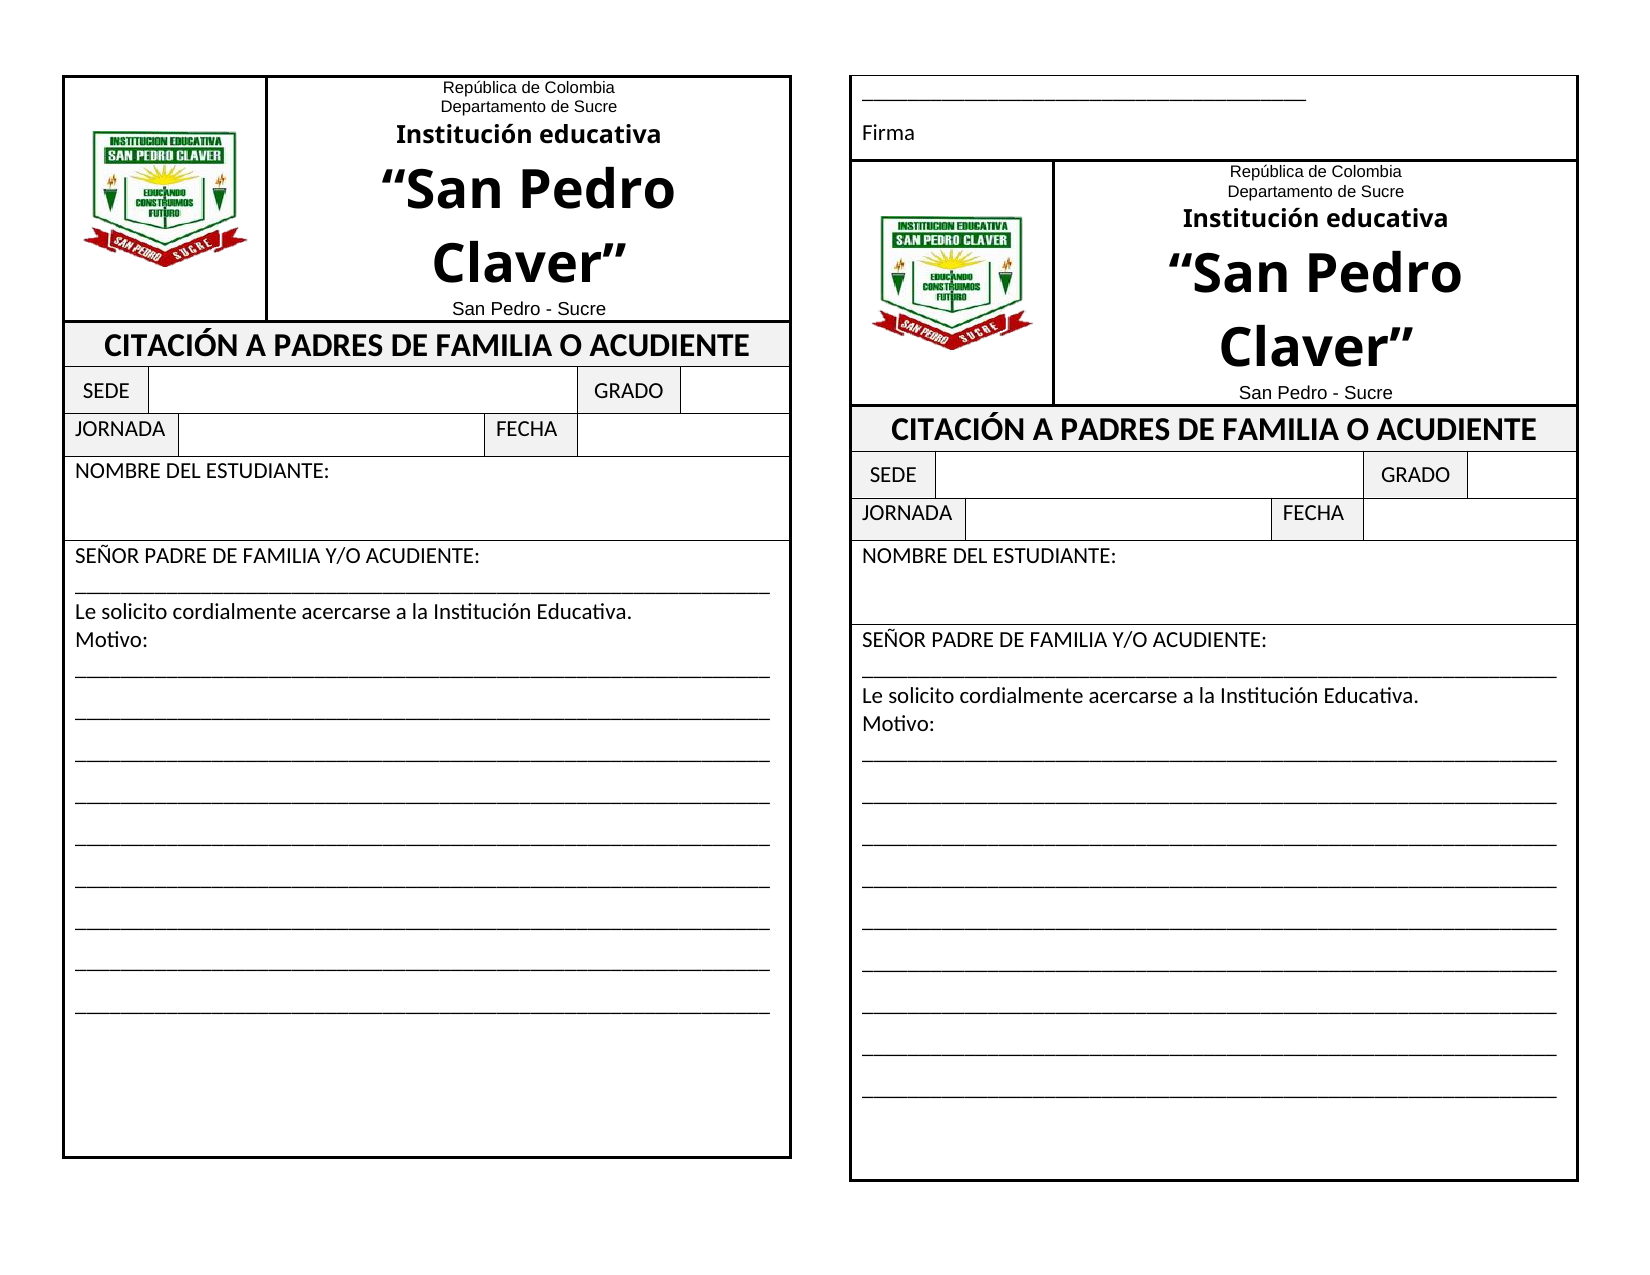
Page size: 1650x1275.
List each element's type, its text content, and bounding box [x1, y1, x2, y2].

table_cell GRADO [1364, 452, 1467, 497]
table_cell [681, 367, 789, 413]
table_cell [1468, 452, 1576, 497]
table_cell SEDE [852, 452, 935, 497]
table_cell [1364, 499, 1576, 540]
table_cell FECHA [485, 414, 577, 456]
table_cell CITACIÓN A PADRES DE FAMILIA O ACUDIENTE [65, 323, 789, 366]
table_header República de Colombia Departamento de Sucre Institución educativa “San Pedro Claver” San Pedro - Sucre [268, 78, 789, 319]
picture [871, 216, 1034, 350]
table_cell SEDE [65, 367, 148, 413]
table_header [65, 78, 265, 319]
table_cell República de Colombia Departamento de Sucre Institución educativa “San Pedro Claver” San Pedro - Sucre [1055, 162, 1576, 404]
table_cell [149, 367, 577, 413]
table_cell JORNADA [852, 499, 965, 540]
table_cell [936, 452, 1363, 497]
table_cell JORNADA [65, 414, 178, 456]
table_cell GRADO [578, 367, 680, 413]
picture [83, 131, 248, 267]
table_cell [65, 541, 789, 1156]
table_cell [578, 414, 789, 456]
table_cell [966, 499, 1271, 540]
table_cell FECHA [1272, 499, 1363, 540]
table_cell NOMBRE DEL ESTUDIANTE: [852, 541, 1576, 624]
table_cell NOMBRE DEL ESTUDIANTE: [65, 457, 789, 540]
table_cell [852, 162, 1052, 404]
table_cell CITACIÓN A PADRES DE FAMILIA O ACUDIENTE [852, 407, 1576, 451]
table_cell [179, 414, 484, 456]
